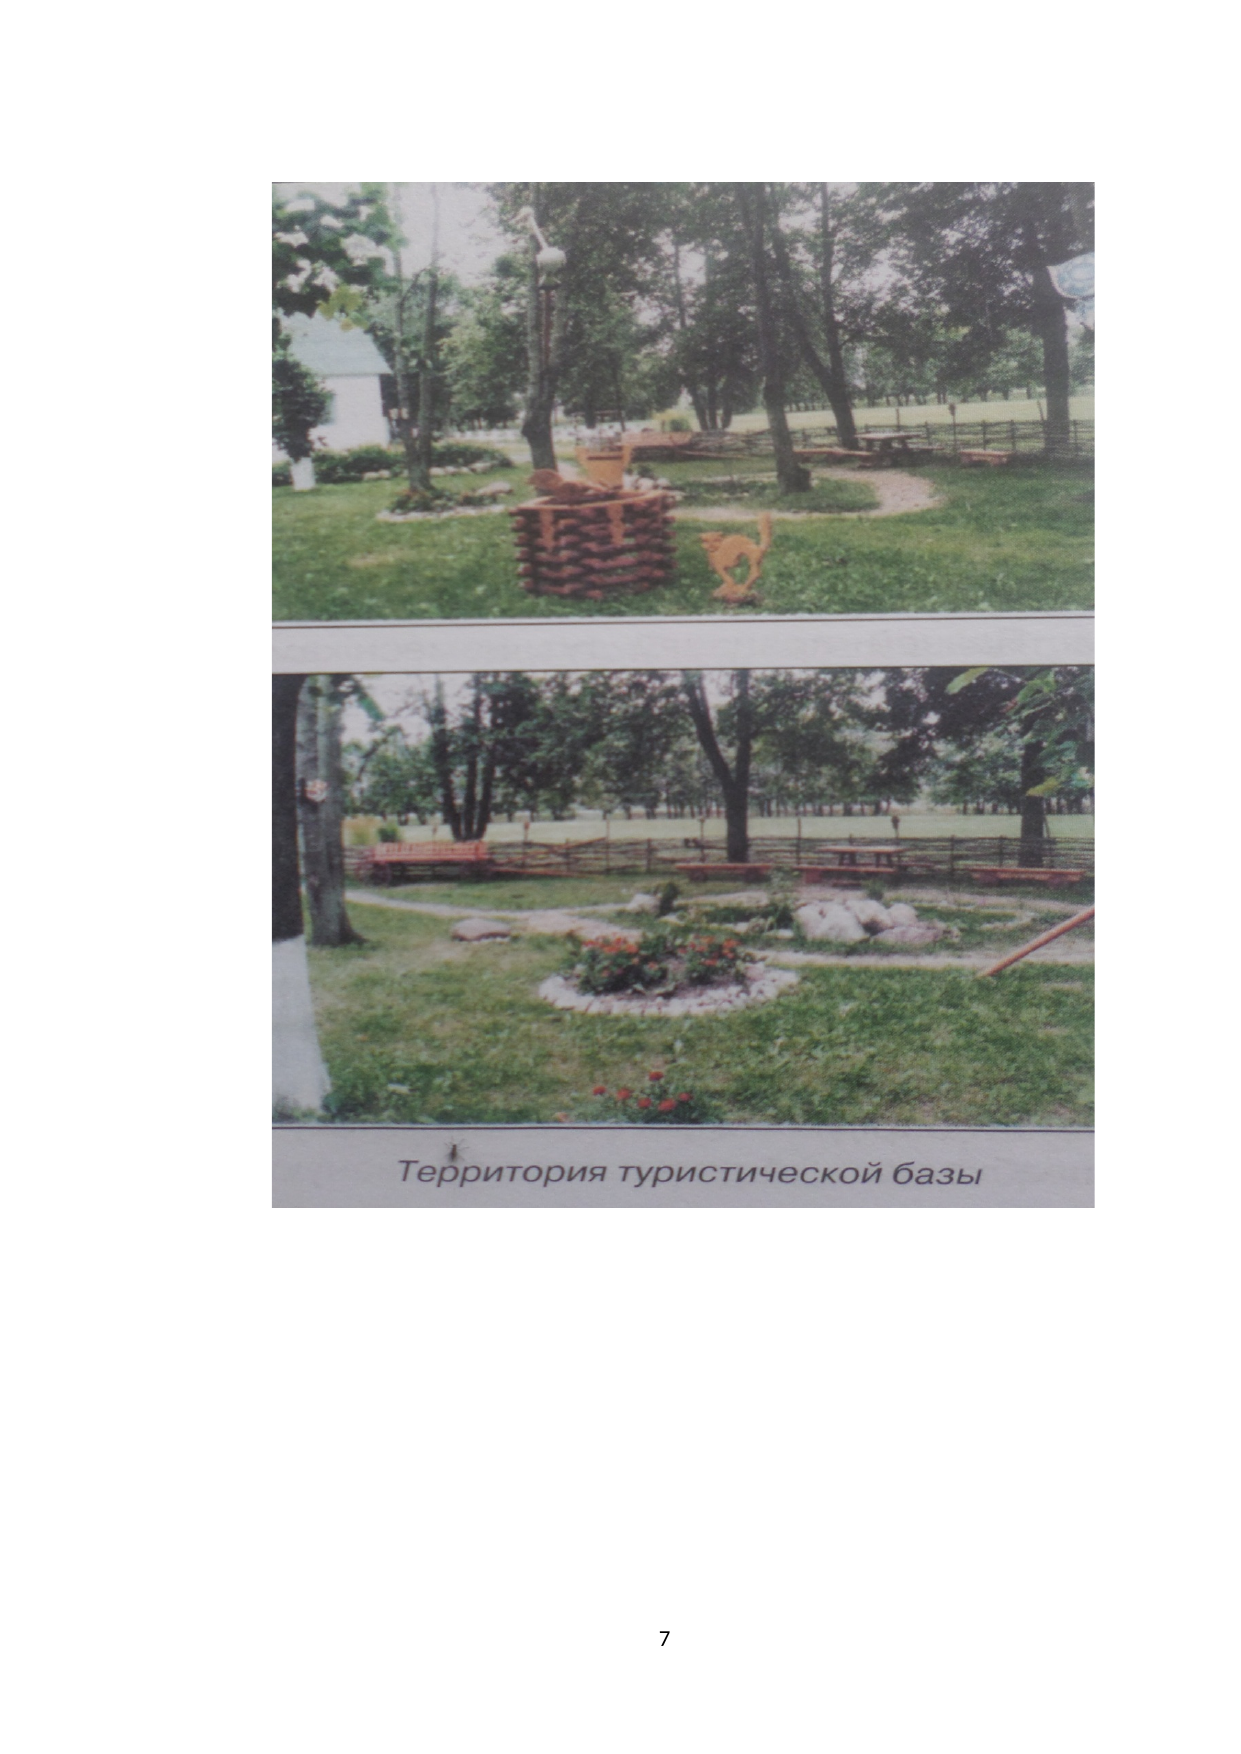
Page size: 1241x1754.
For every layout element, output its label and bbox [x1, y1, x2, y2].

picture [271, 182, 1095, 1208]
